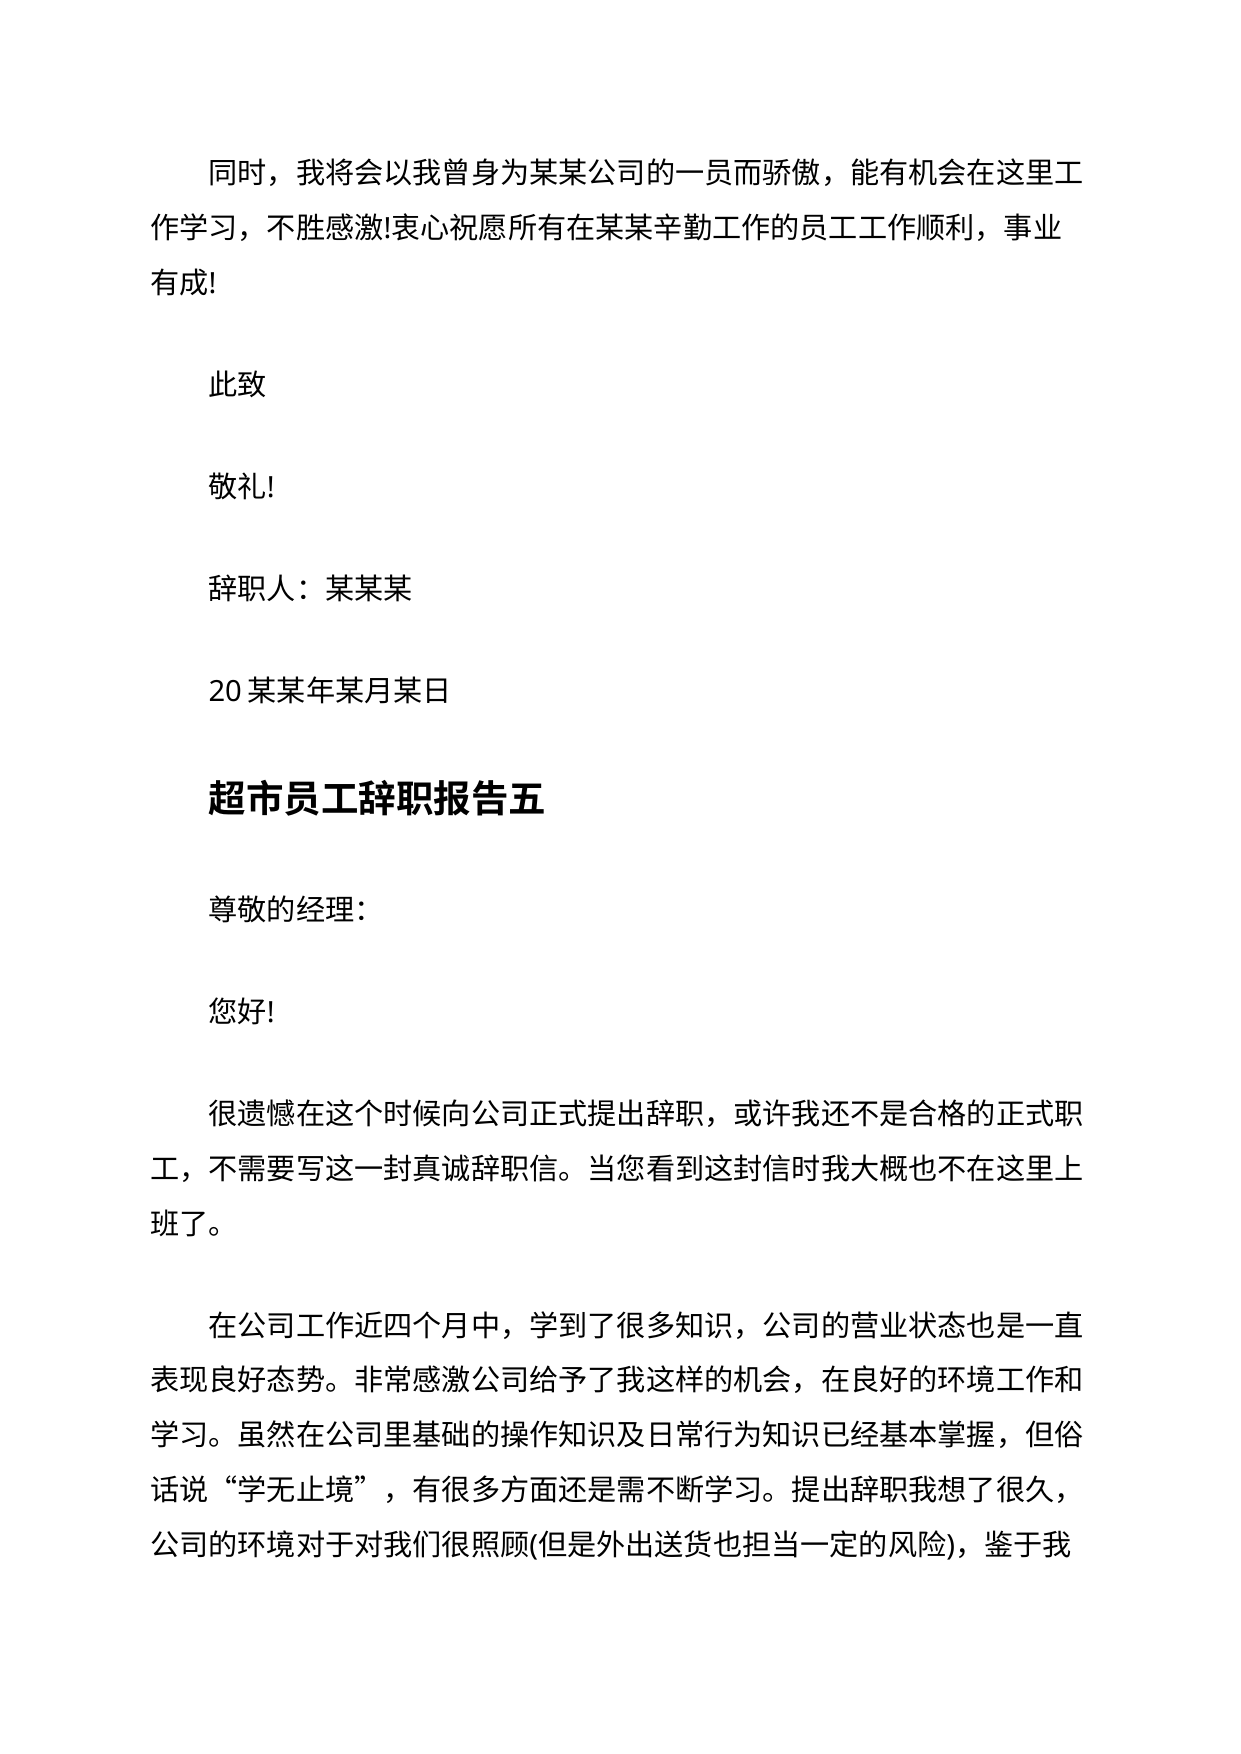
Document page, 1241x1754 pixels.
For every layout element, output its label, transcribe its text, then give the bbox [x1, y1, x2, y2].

text 同时，我将会以我曾身为某某公司的一员而骄傲，能有机会在这里工作学习，不胜感激!衷心祝愿所有在某某辛勤工作的员工工作顺利，事业有成! [150, 150, 1090, 302]
text 超市员工辞职报告五 [150, 769, 1090, 824]
text 此致 [150, 362, 1090, 404]
text 辞职人：某某某 [150, 566, 1090, 608]
text 20某某年某月某日 [150, 667, 1090, 710]
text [150, 1302, 1090, 1564]
text 您好! [150, 988, 1090, 1031]
text 很遗憾在这个时候向公司正式提出辞职，或许我还不是合格的正式职工，不需要写这一封真诚辞职信。当您看到这封信时我大概也不在这里上班了。 [150, 1091, 1090, 1243]
text 尊敬的经理： [150, 887, 1090, 929]
text 敬礼! [150, 464, 1090, 506]
